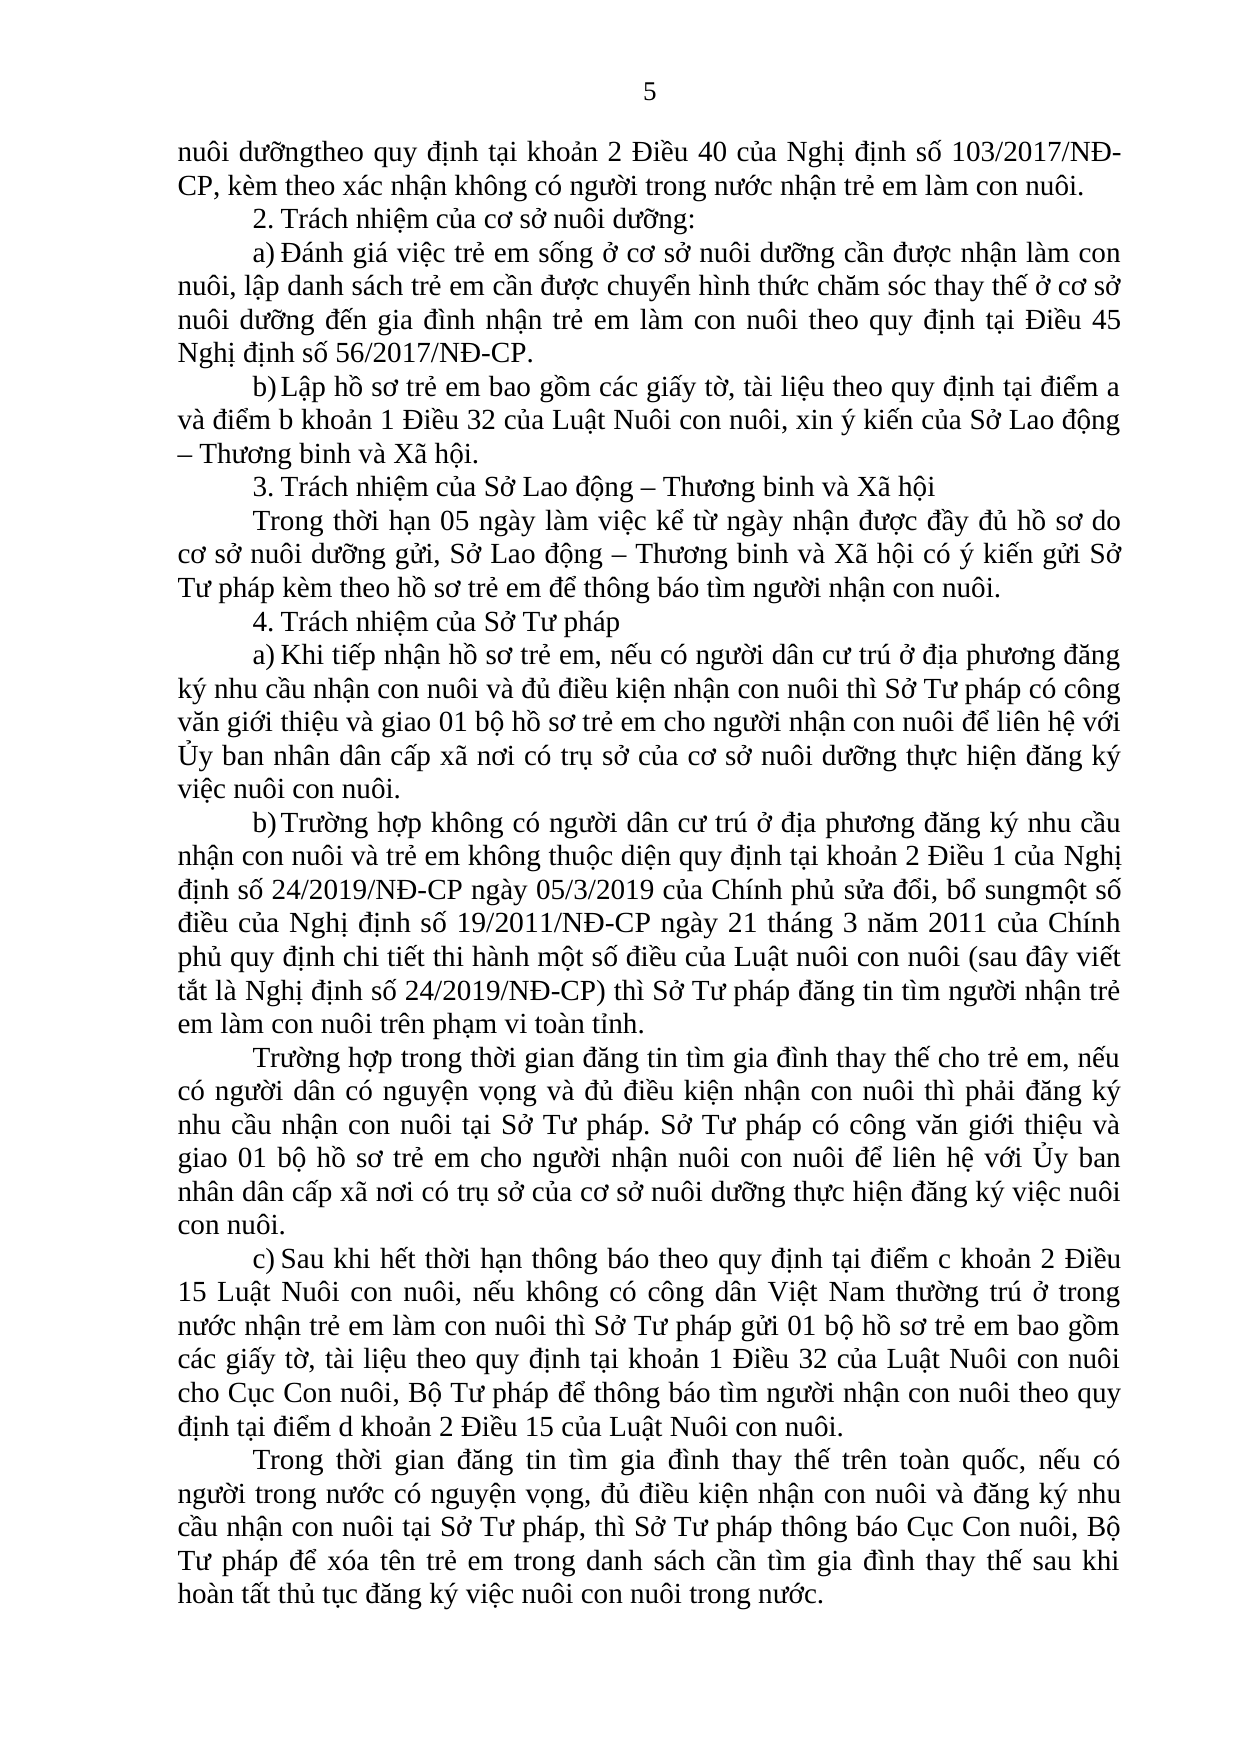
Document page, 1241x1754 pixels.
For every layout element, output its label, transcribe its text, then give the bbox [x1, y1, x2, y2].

list Trong thời hạn 05 ngày làm việc kể từ ngày nhận được đầy đủ hồ sơ do cơ sở nuôi dưỡng gửi, Sở Lao động – Thương binh và Xã hội có ý kiến gửi Sở Tư pháp kèm theo hồ sơ trẻ em để thông báo tìm người nhận con nuôi. [177, 503, 1122, 604]
list Trường hợp không có người dân cư trú ở địa phương đăng ký nhu cầu nhận con nuôi và trẻ em không thuộc diện quy định tại khoản 2 Điều 1 của Nghị định số 24/2019/NĐ-CP ngày 05/3/2019 của Chính phủ sửa đổi, bổ sungmột số điều của Nghị định số 19/2011/NĐ-CP ngày 21 tháng 3 năm 2011 của Chính phủ quy định chi tiết thi hành một số điều của Luật nuôi con nuôi (sau đây viết tắt là Nghị định số 24/2019/NĐ-CP) thì Sở Tư pháp đăng tin tìm người nhận trẻ em làm con nuôi trên phạm vi toàn tỉnh. [177, 805, 1122, 1040]
list Sau khi hết thời hạn thông báo theo quy định tại điểm c khoản 2 Điều 15 Luật Nuôi con nuôi, nếu không có công dân Việt Nam thường trú ở trong nước nhận trẻ em làm con nuôi thì Sở Tư pháp gửi 01 bộ hồ sơ trẻ em bao gồm các giấy tờ, tài liệu theo quy định tại khoản 1 Điều 32 của Luật Nuôi con nuôi cho Cục Con nuôi, Bộ Tư pháp để thông báo tìm người nhận con nuôi theo quy định tại điểm d khoản 2 Điều 15 của Luật Nuôi con nuôi. [177, 1241, 1122, 1442]
list Trách nhiệm của cơ sở nuôi dưỡng: [252, 201, 1122, 235]
list Trong thời gian đăng tin tìm gia đình thay thế trên toàn quốc, nếu có người trong nước có nguyện vọng, đủ điều kiện nhận con nuôi và đăng ký nhu cầu nhận con nuôi tại Sở Tư pháp, thì Sở Tư pháp thông báo Cục Con nuôi, Bộ Tư pháp để xóa tên trẻ em trong danh sách cần tìm gia đình thay thế sau khi hoàn tất thủ tục đăng ký việc nuôi con nuôi trong nước. [177, 1442, 1122, 1610]
list Đánh giá việc trẻ em sống ở cơ sở nuôi dưỡng cần được nhận làm con nuôi, lập danh sách trẻ em cần được chuyển hình thức chăm sóc thay thế ở cơ sở nuôi dưỡng đến gia đình nhận trẻ em làm con nuôi theo quy định tại Điều 45 Nghị định số 56/2017/NĐ-CP. [177, 235, 1122, 369]
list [177, 134, 1122, 201]
list Khi tiếp nhận hồ sơ trẻ em, nếu có người dân cư trú ở địa phương đăng ký nhu cầu nhận con nuôi và đủ điều kiện nhận con nuôi thì Sở Tư pháp có công văn giới thiệu và giao 01 bộ hồ sơ trẻ em cho người nhận con nuôi để liên hệ với Ủy ban nhân dân cấp xã nơi có trụ sở của cơ sở nuôi dưỡng thực hiện đăng ký việc nuôi con nuôi. [177, 637, 1122, 805]
list Trường hợp trong thời gian đăng tin tìm gia đình thay thế cho trẻ em, nếu có người dân có nguyện vọng và đủ điều kiện nhận con nuôi thì phải đăng ký nhu cầu nhận con nuôi tại Sở Tư pháp. Sở Tư pháp có công văn giới thiệu và giao 01 bộ hồ sơ trẻ em cho người nhận nuôi con nuôi để liên hệ với Ủy ban nhân dân cấp xã nơi có trụ sở của cơ sở nuôi dưỡng thực hiện đăng ký việc nuôi con nuôi. [177, 1040, 1122, 1241]
list Trách nhiệm của Sở Lao động – Thương binh và Xã hội [252, 469, 1122, 503]
list Lập hồ sơ trẻ em bao gồm các giấy tờ, tài liệu theo quy định tại điểm a và điểm b khoản 1 Điều 32 của Luật Nuôi con nuôi, xin ý kiến của Sở Lao động – Thương binh và Xã hội. [177, 369, 1122, 469]
list Trách nhiệm của Sở Tư pháp [252, 604, 1122, 637]
